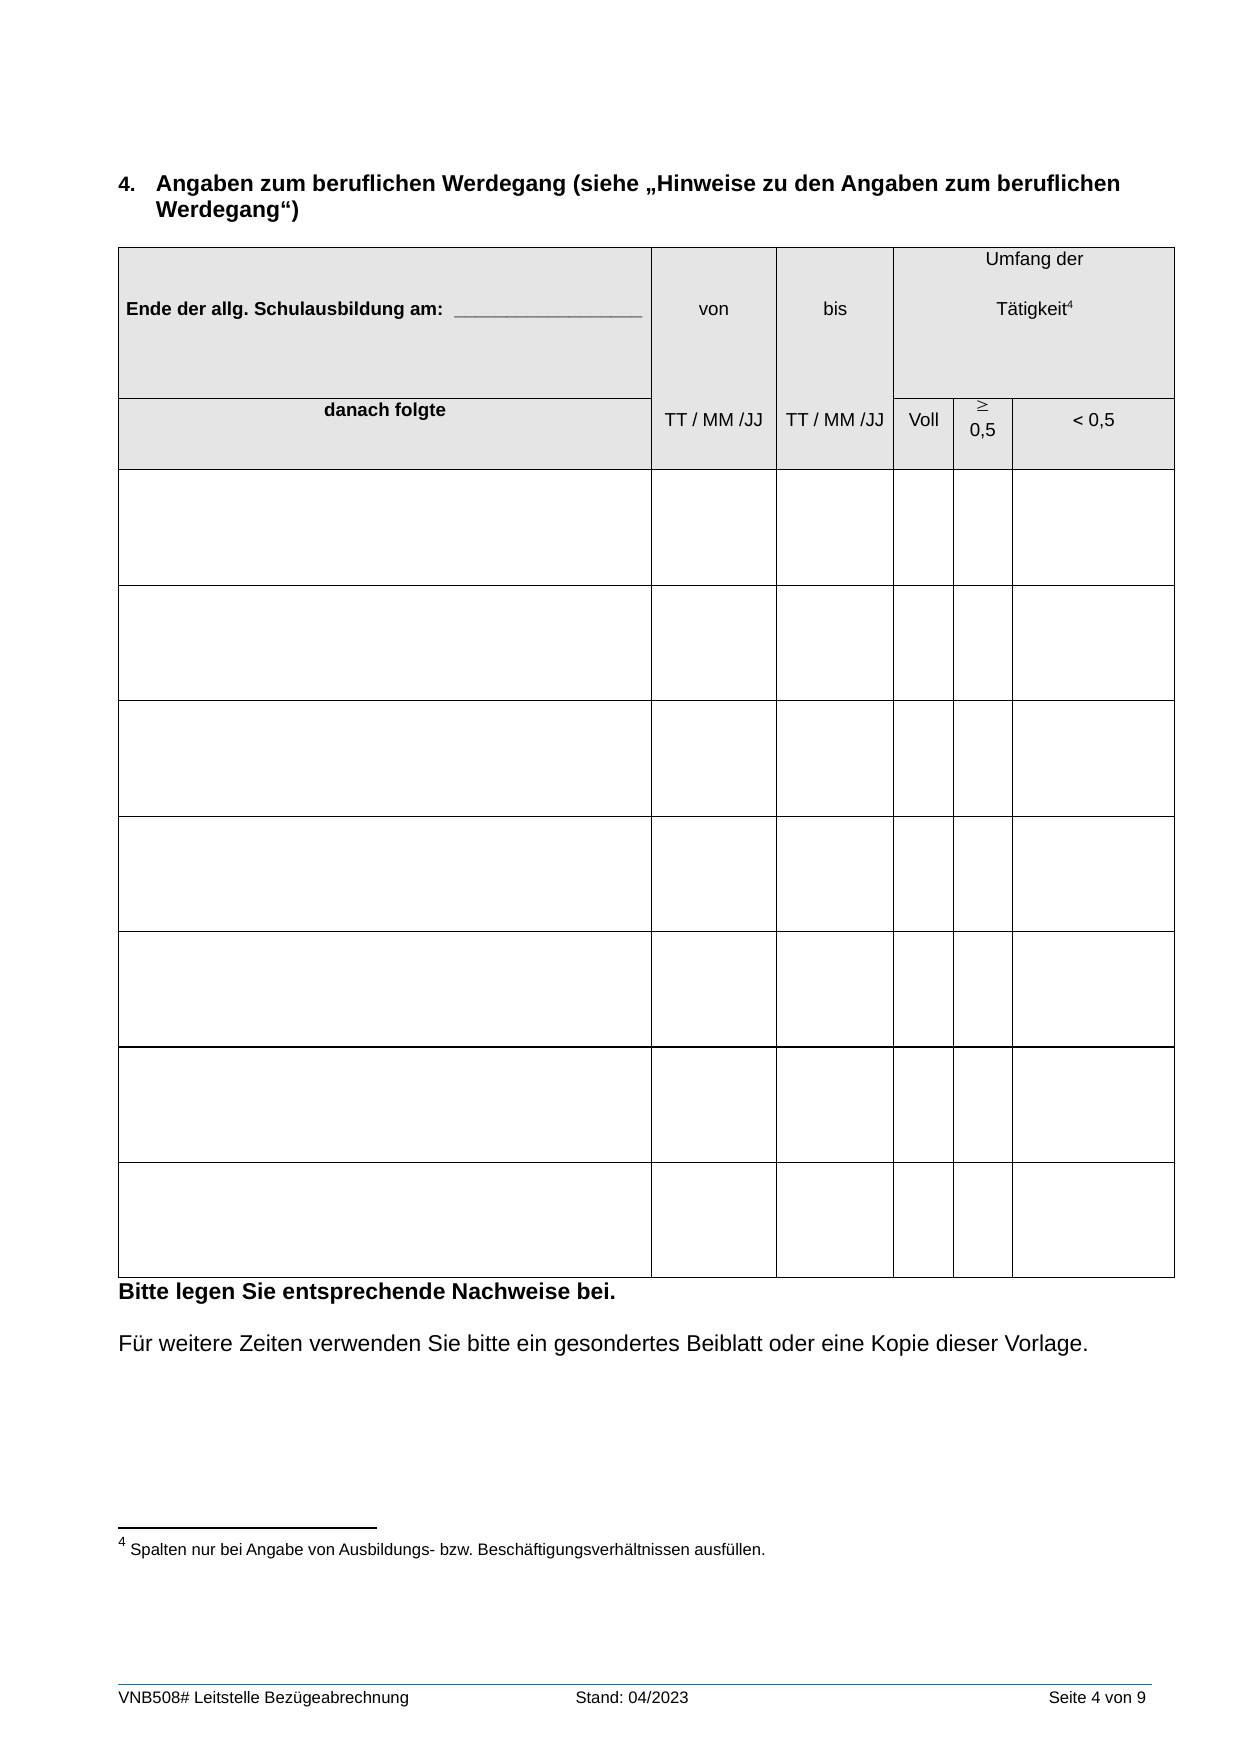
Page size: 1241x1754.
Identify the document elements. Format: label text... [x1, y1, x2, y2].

table_cell [652, 817, 776, 931]
table_header Umfang der Tätigkeit [894, 248, 1174, 398]
table_cell [894, 932, 953, 1046]
table_header von [652, 248, 776, 398]
table_cell [119, 817, 651, 931]
text Für weitere Zeiten verwenden Sie bitte ein gesondertes Beiblatt oder eine Kopie dieser Vorlage. [118, 1330, 1152, 1382]
table_cell [894, 1048, 953, 1162]
table_cell 0,5 [954, 399, 1012, 469]
text Bitte legen Sie entsprechende Nachweise bei. [118, 1278, 1152, 1305]
table_cell [777, 817, 893, 931]
table_cell [119, 1048, 651, 1162]
table_cell [954, 932, 1012, 1046]
table_cell [894, 1163, 953, 1277]
table_cell [777, 586, 893, 700]
table_cell [954, 586, 1012, 700]
table_cell [1013, 1163, 1174, 1277]
table_cell [1013, 817, 1174, 931]
table_cell [894, 470, 953, 585]
table_cell [119, 932, 651, 1046]
table_cell [1013, 1048, 1174, 1162]
table_cell [954, 1163, 1012, 1277]
table_cell [119, 470, 651, 585]
table_cell [1013, 701, 1174, 816]
table_cell [652, 1163, 776, 1277]
table_header Ende der allg. Schulausbildung am: __________________ [119, 248, 651, 398]
list Angaben zum beruflichen Werdegang (siehe „Hinweise zu den Angaben zum beruflichen Werdegang“) [118, 169, 1152, 222]
table_cell [954, 1048, 1012, 1162]
table_cell [652, 932, 776, 1046]
table_cell [1013, 470, 1174, 585]
table_cell [1013, 586, 1174, 700]
table_header bis [777, 248, 893, 398]
table_cell [777, 932, 893, 1046]
table_cell [777, 1163, 893, 1277]
table_cell TT / MM /JJ [777, 398, 893, 469]
table_cell danach folgte [119, 399, 651, 469]
table_cell [894, 701, 953, 816]
table_cell [652, 586, 776, 700]
table_cell [119, 701, 651, 816]
table_cell [119, 1163, 651, 1277]
table_cell TT / MM /JJ [652, 398, 776, 469]
table_cell [777, 701, 893, 816]
table_cell [652, 470, 776, 585]
table_cell [652, 1048, 776, 1162]
table_cell [954, 701, 1012, 816]
table_cell 0,5 [1013, 399, 1174, 469]
table_cell [954, 470, 1012, 585]
table_cell [777, 470, 893, 585]
table_cell [1013, 932, 1174, 1046]
table_cell Voll [894, 399, 953, 469]
table_cell [954, 817, 1012, 931]
table_cell [652, 701, 776, 816]
table_cell [119, 586, 651, 700]
table_cell [894, 586, 953, 700]
table_cell [777, 1048, 893, 1162]
table_cell [894, 817, 953, 931]
